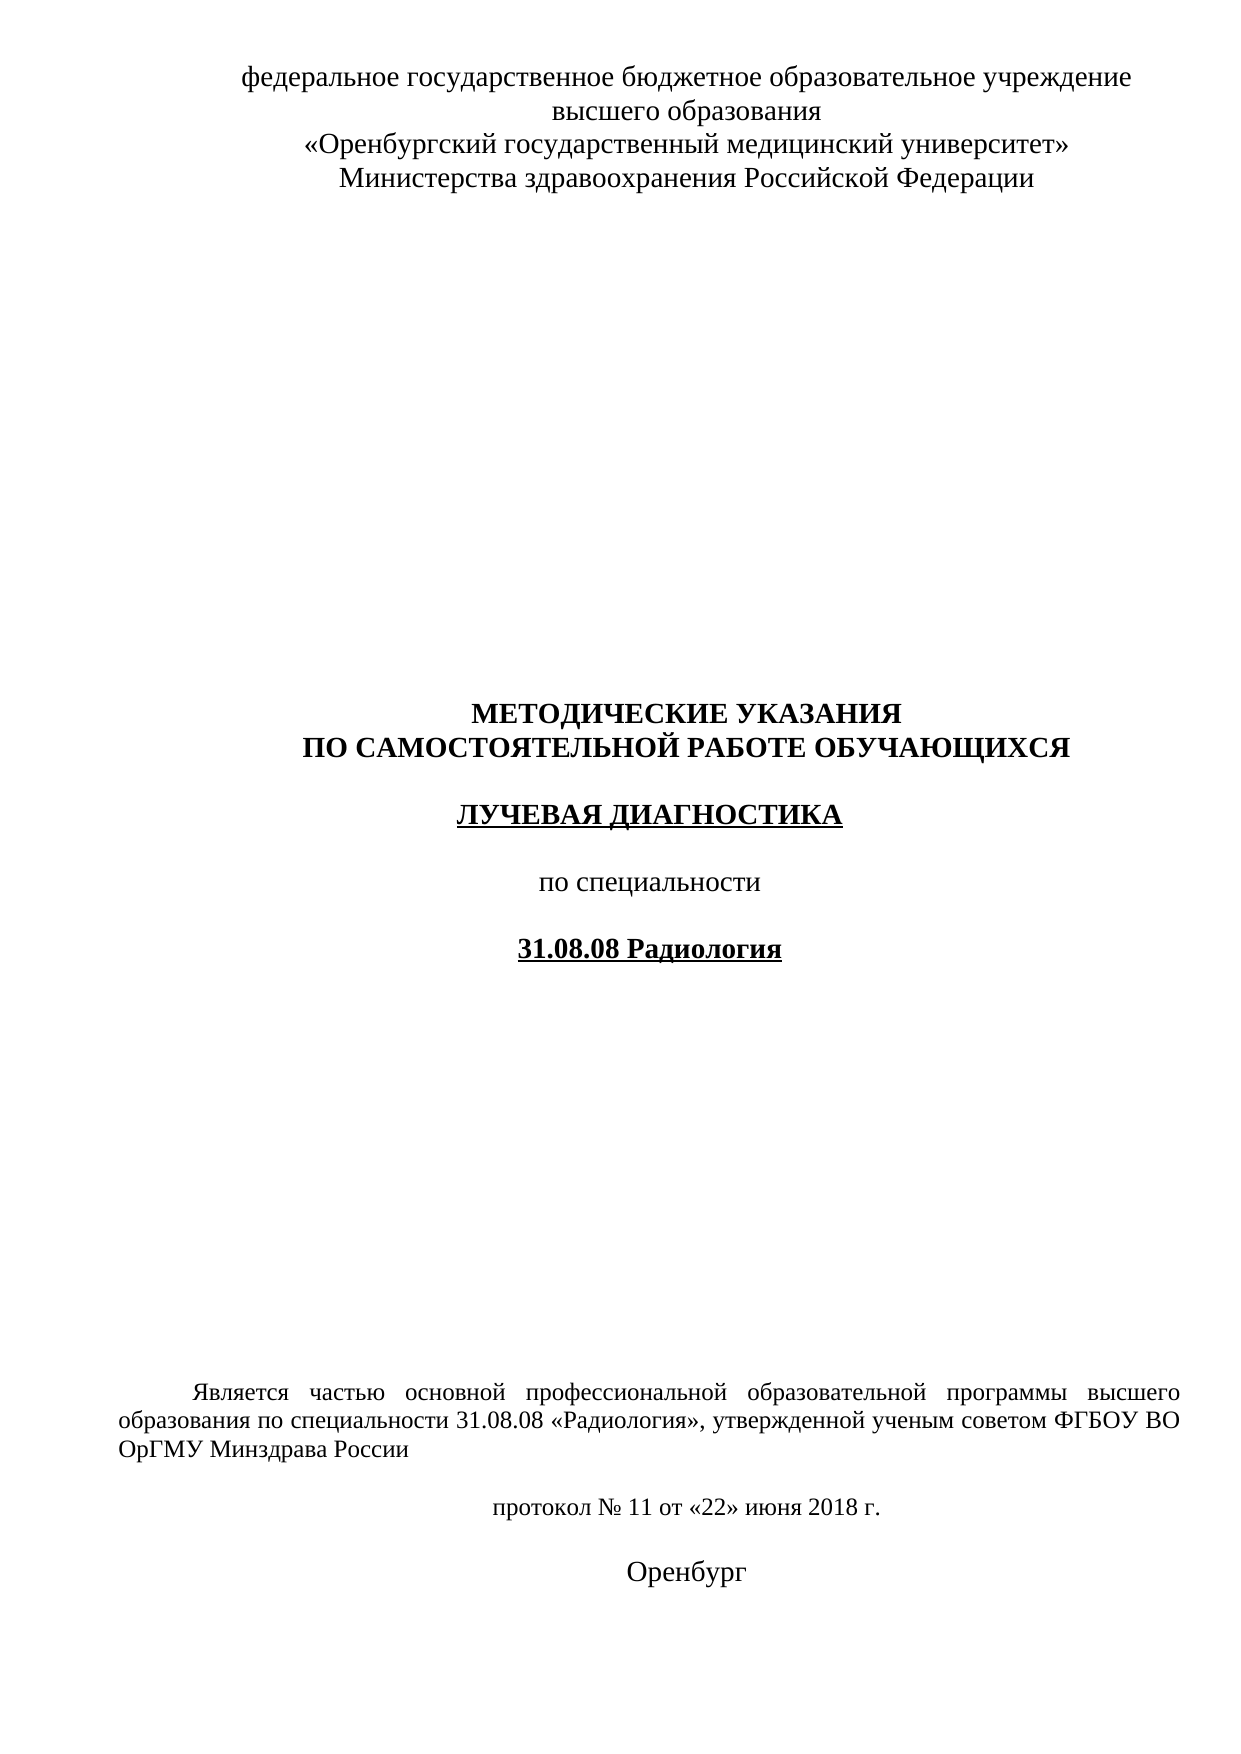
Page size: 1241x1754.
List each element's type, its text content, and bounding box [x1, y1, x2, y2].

text МЕТОДИЧЕСКИЕ УКАЗАНИЯ [118, 696, 1181, 730]
text ЛУЧЕВАЯ ДИАГНОСТИКА [118, 797, 1181, 831]
text ПО САМОСТОЯТЕЛЬНОЙ РАБОТЕ ОБУЧАЮЩИХСЯ [118, 730, 1181, 763]
text Оренбург [118, 1554, 1181, 1588]
text «Оренбургский государственный медицинский университет» [118, 126, 1181, 160]
text Министерства здравоохранения Российской Федерации [118, 160, 1181, 193]
text Является частью основной профессиональной образовательной программы высшего образования по специальности 31.08.08 «Радиология», утвержденной ученым советом ФГБОУ ВО ОрГМУ Минздрава России [118, 1377, 1181, 1463]
text по специальности [118, 864, 1181, 898]
text федеральное государственное бюджетное образовательное учреждение [118, 59, 1181, 93]
text 31.08.08 Радиология [118, 931, 1181, 965]
text протокол № 11 от «22» июня 2018 г. [118, 1492, 1181, 1521]
text высшего образования [118, 93, 1181, 126]
